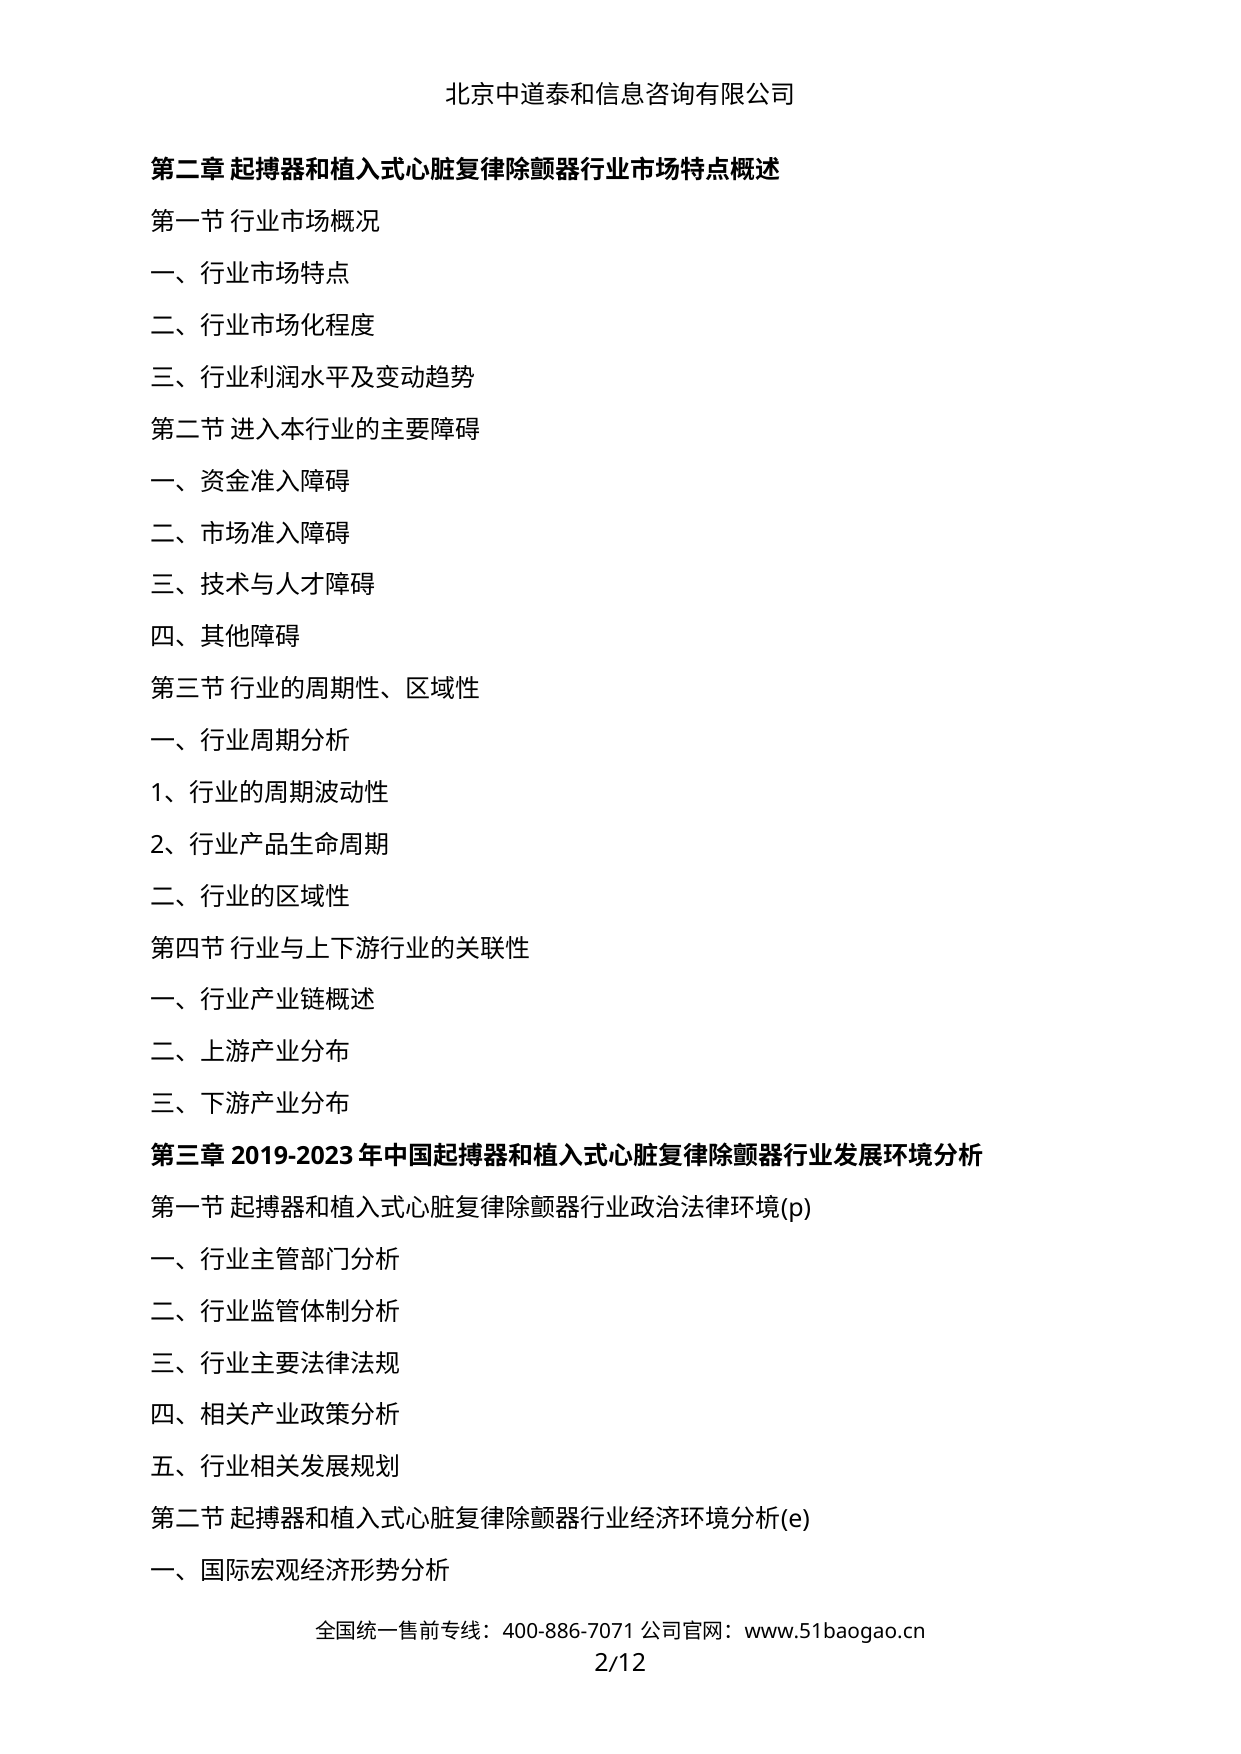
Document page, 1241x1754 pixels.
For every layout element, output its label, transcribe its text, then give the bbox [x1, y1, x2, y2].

text 二、行业监管体制分析 [150, 1291, 1090, 1327]
text 第二章 起搏器和植入式心脏复律除颤器行业市场特点概述 [150, 150, 1090, 186]
text 二、上游产业分布 [150, 1032, 1090, 1068]
text 第一节 起搏器和植入式心脏复律除颤器行业政治法律环境(p) [150, 1187, 1090, 1224]
text 二、行业市场化程度 [150, 306, 1090, 342]
text 五、行业相关发展规划 [150, 1447, 1090, 1483]
text 二、行业的区域性 [150, 876, 1090, 912]
text 第一节 行业市场概况 [150, 202, 1090, 238]
text 四、其他障碍 [150, 617, 1090, 653]
text 一、行业产业链概述 [150, 980, 1090, 1016]
text 二、市场准入障碍 [150, 513, 1090, 549]
text 三、下游产业分布 [150, 1084, 1090, 1120]
text 一、资金准入障碍 [150, 461, 1090, 497]
text 一、国际宏观经济形势分析 [150, 1551, 1090, 1587]
text 第三章 2019-2023年中国起搏器和植入式心脏复律除颤器行业发展环境分析 [150, 1136, 1090, 1172]
text 一、行业市场特点 [150, 254, 1090, 290]
text 三、行业利润水平及变动趋势 [150, 357, 1090, 394]
text 三、技术与人才障碍 [150, 565, 1090, 601]
text 四、相关产业政策分析 [150, 1395, 1090, 1431]
text 三、行业主要法律法规 [150, 1343, 1090, 1379]
text 一、行业周期分析 [150, 721, 1090, 757]
text 第二节 起搏器和植入式心脏复律除颤器行业经济环境分析(e) [150, 1499, 1090, 1535]
text 第三节 行业的周期性、区域性 [150, 669, 1090, 705]
text 1、行业的周期波动性 [150, 772, 1090, 809]
text 一、行业主管部门分析 [150, 1239, 1090, 1276]
text 第二节 进入本行业的主要障碍 [150, 409, 1090, 446]
text 第四节 行业与上下游行业的关联性 [150, 928, 1090, 964]
text 2、行业产品生命周期 [150, 824, 1090, 861]
